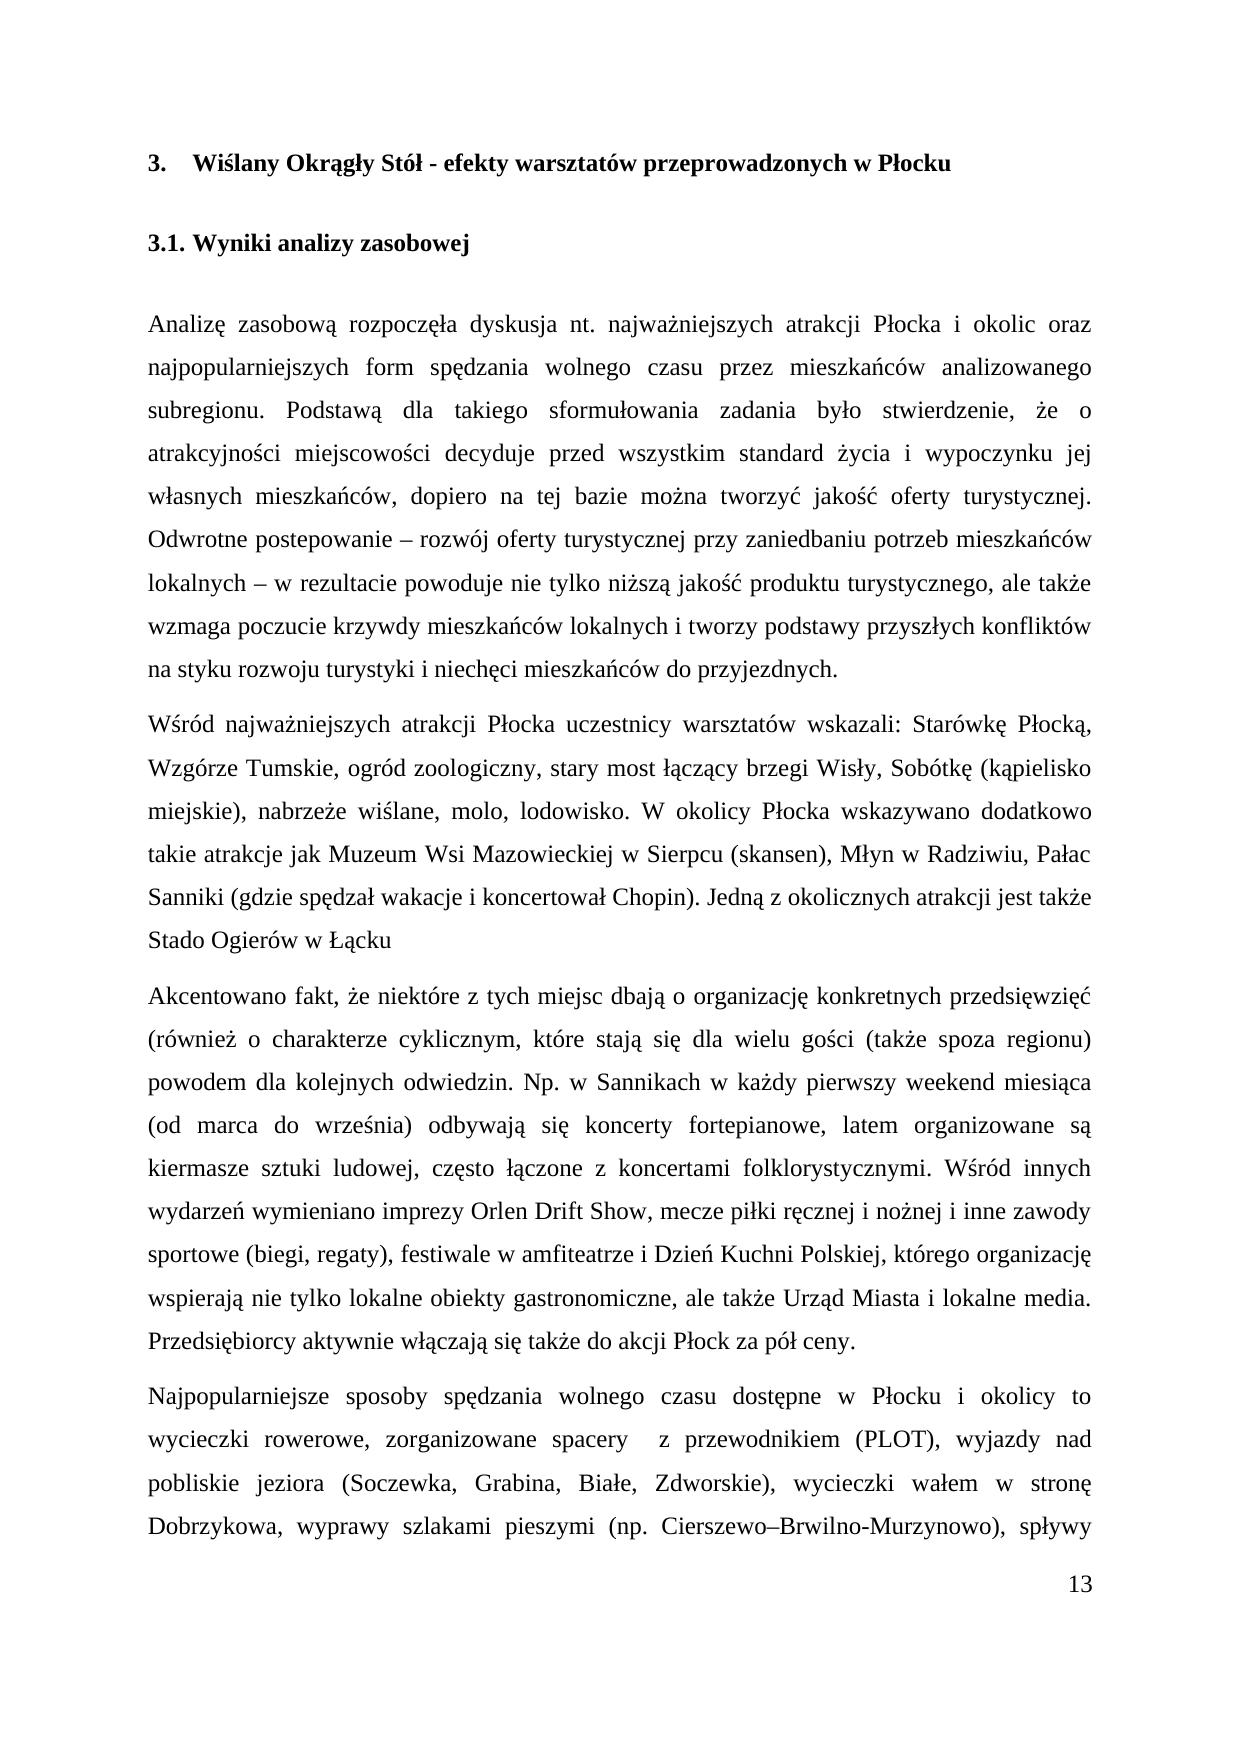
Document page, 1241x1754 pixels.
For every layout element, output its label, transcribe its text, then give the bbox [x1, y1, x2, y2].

subtitle 3. Wiślany Okrągły Stół - efekty warsztatów przeprowadzonych w Płocku [148, 148, 1092, 176]
text Analizę zasobową rozpoczęła dyskusja nt. najważniejszych atrakcji Płocka i okolic oraz najpopularniejszych form spędzania wolnego czasu przez mieszkańców analizowanego subregionu. Podstawą dla takiego sformułowania zadania było stwierdzenie, że o atrakcyjności miejscowości decyduje przed wszystkim standard życia i wypoczynku jej własnych mieszkańców, dopiero na tej bazie można tworzyć jakość oferty turystycznej. Odwrotne postepowanie – rozwój oferty turystycznej przy zaniedbaniu potrzeb mieszkańców lokalnych – w rezultacie powoduje nie tylko niższą jakość produktu turystycznego, ale także wzmaga poczucie krzywdy mieszkańców lokalnych i tworzy podstawy przyszłych konfliktów na styku rozwoju turystyki i niechęci mieszkańców do przyjezdnych. [148, 309, 1092, 683]
text Wśród najważniejszych atrakcji Płocka uczestnicy warsztatów wskazali: Starówkę Płocką, Wzgórze Tumskie, ogród zoologiczny, stary most łączący brzegi Wisły, Sobótkę (kąpielisko miejskie), nabrzeże wiślane, molo, lodowisko. W okolicy Płocka wskazywano dodatkowo takie atrakcje jak Muzeum Wsi Mazowieckiej w Sierpcu (skansen), Młyn w Radziwiu, Pałac Sanniki (gdzie spędzał wakacje i koncertował Chopin). Jedną z okolicznych atrakcji jest także Stado Ogierów w Łącku [148, 709, 1092, 954]
text Akcentowano fakt, że niektóre z tych miejsc dbają o organizację konkretnych przedsięwzięć (również o charakterze cyklicznym, które stają się dla wielu gości (także spoza regionu) powodem dla kolejnych odwiedzin. Np. w Sannikach w każdy pierwszy weekend miesiąca (od marca do września) odbywają się koncerty fortepianowe, latem organizowane są kiermasze sztuki ludowej, często łączone z koncertami folklorystycznymi. Wśród innych wydarzeń wymieniano imprezy Orlen Drift Show, mecze piłki ręcznej i nożnej i inne zawody sportowe (biegi, regaty), festiwale w amfiteatrze i Dzień Kuchni Polskiej, którego organizację wspierają nie tylko lokalne obiekty gastronomiczne, ale także Urząd Miasta i lokalne media. Przedsiębiorcy aktywnie włączają się także do akcji Płock za pół ceny. [148, 981, 1092, 1354]
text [148, 1381, 1092, 1539]
subtitle 3.1. Wyniki analizy zasobowej [148, 228, 1092, 257]
